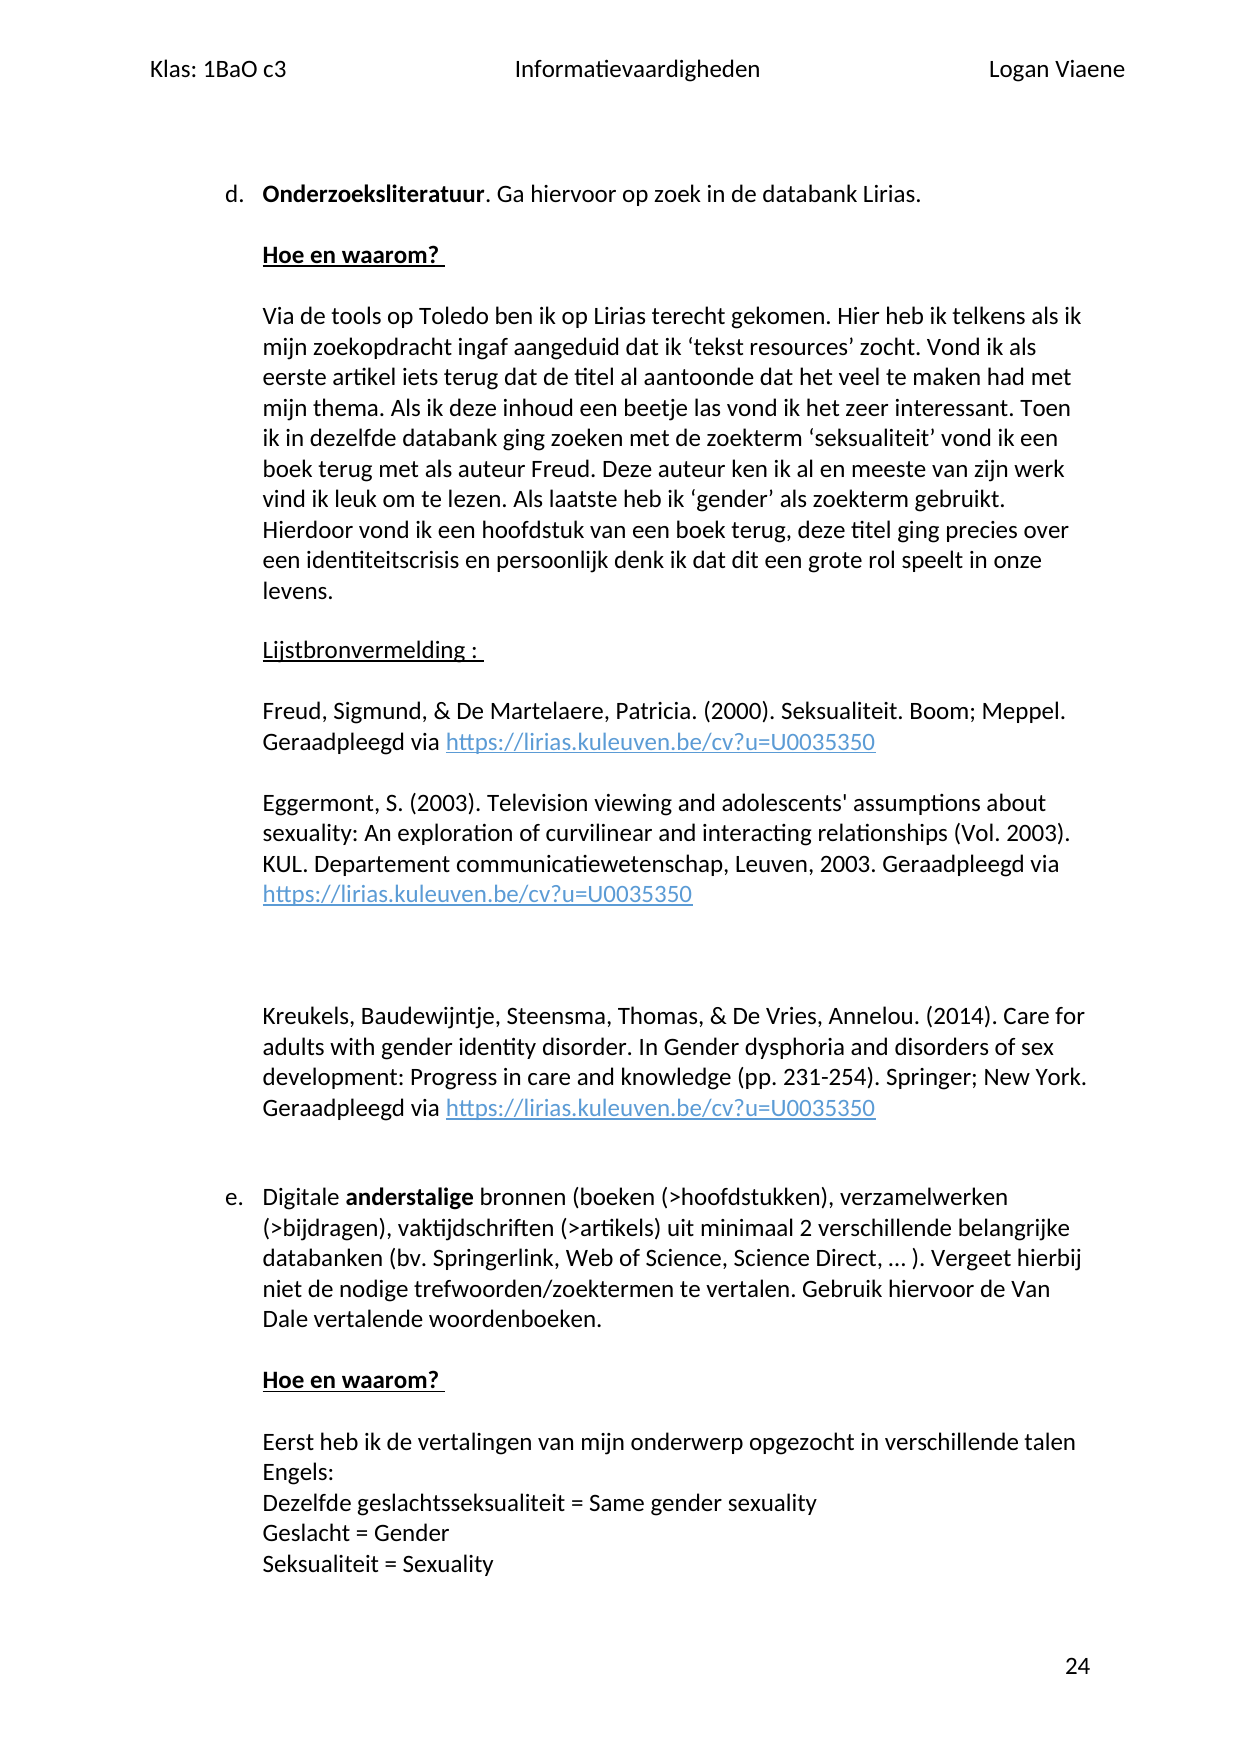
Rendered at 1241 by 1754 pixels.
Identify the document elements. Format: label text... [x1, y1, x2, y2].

text Seksualiteit = Sexuality [262, 1548, 1090, 1578]
text Lijstbronvermelding : [262, 634, 1090, 665]
text Freud, Sigmund, & De Martelaere, Patricia. (2000). Seksualiteit. Boom; Meppel. Geraadpleegd via https://lirias.kuleuven.be/cv?u=U0035350 [262, 695, 1090, 756]
text Geslacht = Gender [262, 1517, 1090, 1548]
text Eggermont, S. (2003). Television viewing and adolescents' assumptions about sexuality: An exploration of curvilinear and interacting relationships (Vol. 2003). KUL. Departement communicatiewetenschap, Leuven, 2003. Geraadpleegd via https://lirias.kuleuven.be/cv?u=U0035350 [262, 787, 1090, 909]
list Digitale anderstalige bronnen (boeken (>hoofdstukken), verzamelwerken (>bijdragen), vaktijdschriften (>artikels) uit minimaal 2 verschillende belangrijke databanken (bv. Springerlink, Web of Science, Science Direct, … ). Vergeet hierbij niet de nodige trefwoorden/zoektermen te vertalen. Gebruik hiervoor de Van Dale vertalende woordenboeken. [225, 1181, 1090, 1334]
text Eerst heb ik de vertalingen van mijn onderwerp opgezocht in verschillende talen [262, 1426, 1090, 1456]
text Via de tools op Toledo ben ik op Lirias terecht gekomen. Hier heb ik telkens als ik mijn zoekopdracht ingaf aangeduid dat ik ‘tekst resources’ zocht. Vond ik als eerste artikel iets terug dat de titel al aantoonde dat het veel te maken had met mijn thema. Als ik deze inhoud een beetje las vond ik het zeer interessant. Toen ik in dezelfde databank ging zoeken met de zoekterm ‘seksualiteit’ vond ik een boek terug met als auteur Freud. Deze auteur ken ik al en meeste van zijn werk vind ik leuk om te lezen. Als laatste heb ik ‘gender’ als zoekterm gebruikt. Hierdoor vond ik een hoofdstuk van een boek terug, deze titel ging precies over een identiteitscrisis en persoonlijk denk ik dat dit een grote rol speelt in onze levens. [262, 301, 1090, 606]
list Onderzoeksliteratuur. Ga hiervoor op zoek in de databank Lirias. [225, 178, 1090, 209]
text Dezelfde geslachtsseksualiteit = Same gender sexuality [262, 1487, 1090, 1517]
text Hoe en waarom? [262, 239, 1090, 270]
text Hoe en waarom? [262, 1364, 1090, 1395]
text Engels: [262, 1456, 1090, 1487]
text Kreukels, Baudewijntje, Steensma, Thomas, & De Vries, Annelou. (2014). Care for adults with gender identity disorder. In Gender dysphoria and disorders of sex development: Progress in care and knowledge (pp. 231-254). Springer; New York. Geraadpleegd via https://lirias.kuleuven.be/cv?u=U0035350 [262, 1000, 1090, 1122]
